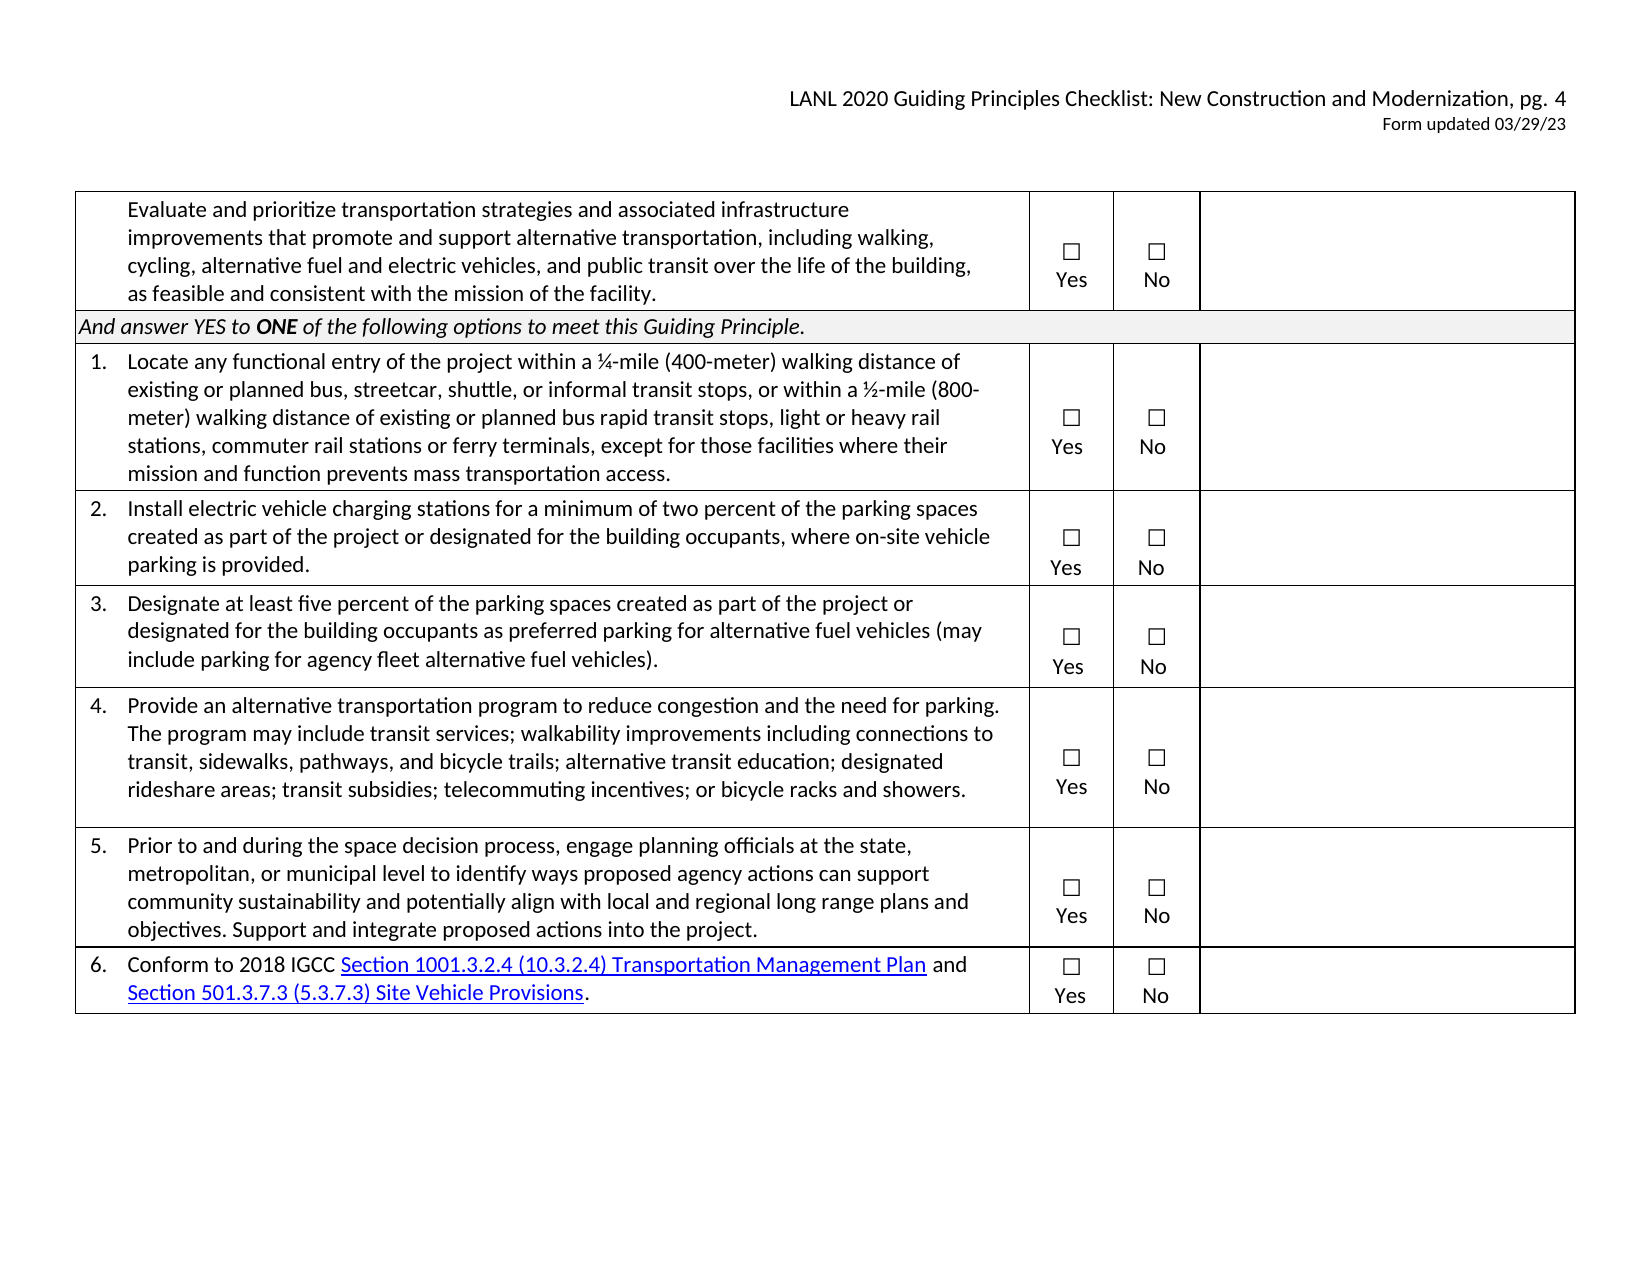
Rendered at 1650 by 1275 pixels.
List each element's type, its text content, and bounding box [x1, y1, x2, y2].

table_cell No [1114, 192, 1199, 310]
table_cell Yes [1030, 948, 1113, 1013]
table_cell Yes [1030, 491, 1113, 584]
table_cell Designate at least five percent of the parking spaces created as part of the project or designated for the building occupants as preferred parking for alternative fuel vehicles (may include parking for agency fleet alternative fuel vehicles). [76, 586, 1029, 687]
table_cell No [1114, 491, 1199, 584]
table_cell And answer YES to ONE of the following options to meet this Guiding Principle. [76, 311, 1574, 343]
table_cell [1201, 586, 1574, 687]
table_cell No [1114, 344, 1199, 490]
table_cell Locate any functional entry of the project within a ¼-mile (400-meter) walking distance of existing or planned bus, streetcar, shuttle, or informal transit stops, or within a ½-mile (800- meter) walking distance of existing or planned bus rapid transit stops, light or heavy rail stations, commuter rail stations or ferry terminals, except for those facilities where their mission and function prevents mass transportation access. [76, 344, 1029, 490]
table_cell Conform to 2018 IGCC Section 1001.3.2.4 (10.3.2.4) Transportation Management Plan and Section 501.3.7.3 (5.3.7.3) Site Vehicle Provisions. [76, 948, 1029, 1013]
table_cell [1201, 491, 1574, 584]
table_cell Yes [1030, 192, 1113, 310]
table_cell No [1114, 948, 1199, 1013]
table_cell [1201, 948, 1574, 1013]
table_cell [1201, 192, 1574, 310]
table_cell Yes [1030, 344, 1113, 490]
table_cell Yes [1030, 688, 1113, 827]
table_cell Yes [1030, 828, 1113, 946]
table_cell No [1114, 688, 1199, 827]
table_cell [1201, 828, 1574, 946]
table_cell No [1114, 586, 1199, 687]
table_cell [1201, 688, 1574, 827]
table_cell [1201, 344, 1574, 490]
table_cell Yes [1030, 586, 1113, 687]
table_cell Provide an alternative transportation program to reduce congestion and the need for parking. The program may include transit services; walkability improvements including connections to transit, sidewalks, pathways, and bicycle trails; alternative transit education; designated rideshare areas; transit subsidies; telecommuting incentives; or bicycle racks and showers. [76, 688, 1029, 827]
table_cell No [1114, 828, 1199, 946]
table_cell Install electric vehicle charging stations for a minimum of two percent of the parking spaces created as part of the project or designated for the building occupants, where on-site vehicle parking is provided. [76, 491, 1029, 584]
table_cell Prior to and during the space decision process, engage planning officials at the state, metropolitan, or municipal level to identify ways proposed agency actions can support community sustainability and potentially align with local and regional long range plans and objectives. Support and integrate proposed actions into the project. [76, 828, 1029, 946]
table_cell Evaluate and prioritize transportation strategies and associated infrastructure improvements that promote and support alternative transportation, including walking, cycling, alternative fuel and electric vehicles, and public transit over the life of the building, as feasible and consistent with the mission of the facility. [76, 192, 1029, 310]
